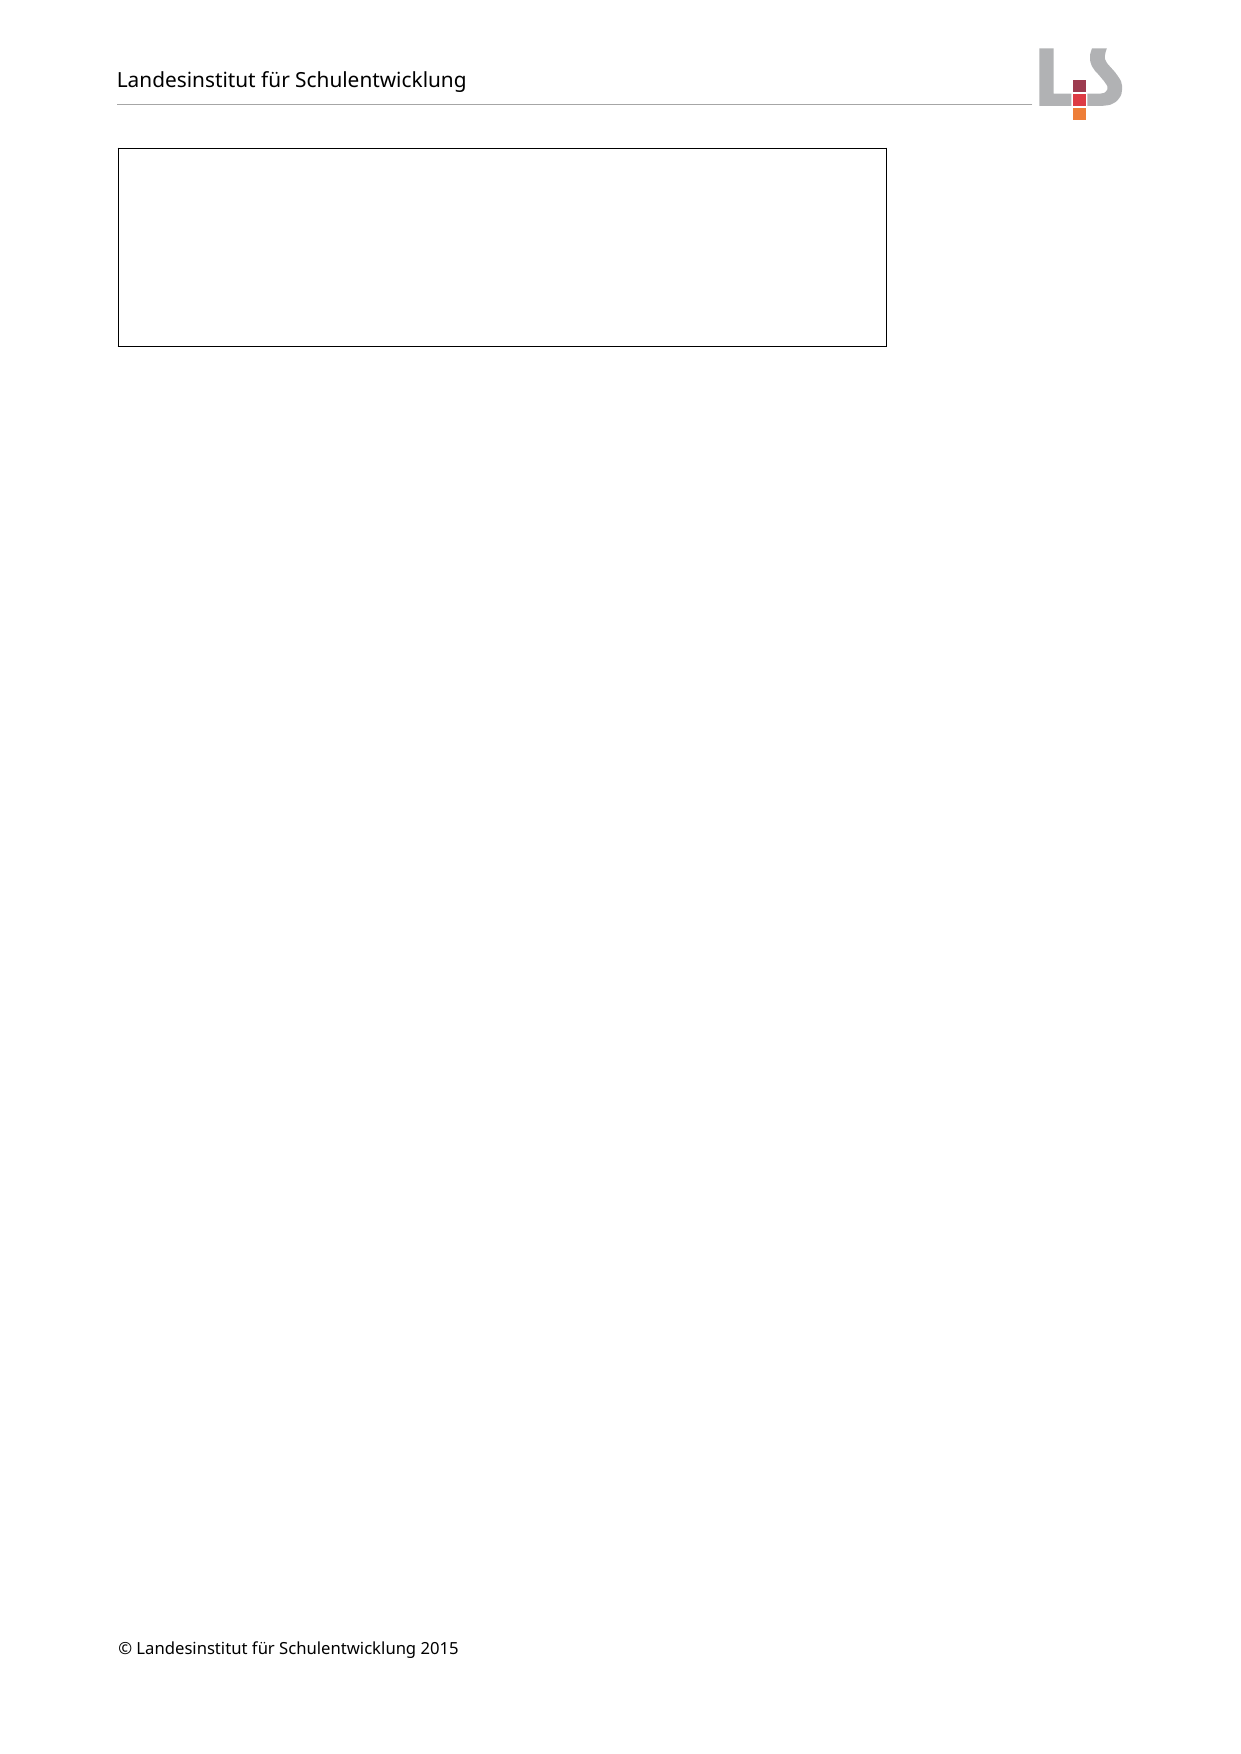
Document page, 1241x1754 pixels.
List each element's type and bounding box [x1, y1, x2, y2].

table_cell [119, 149, 886, 346]
